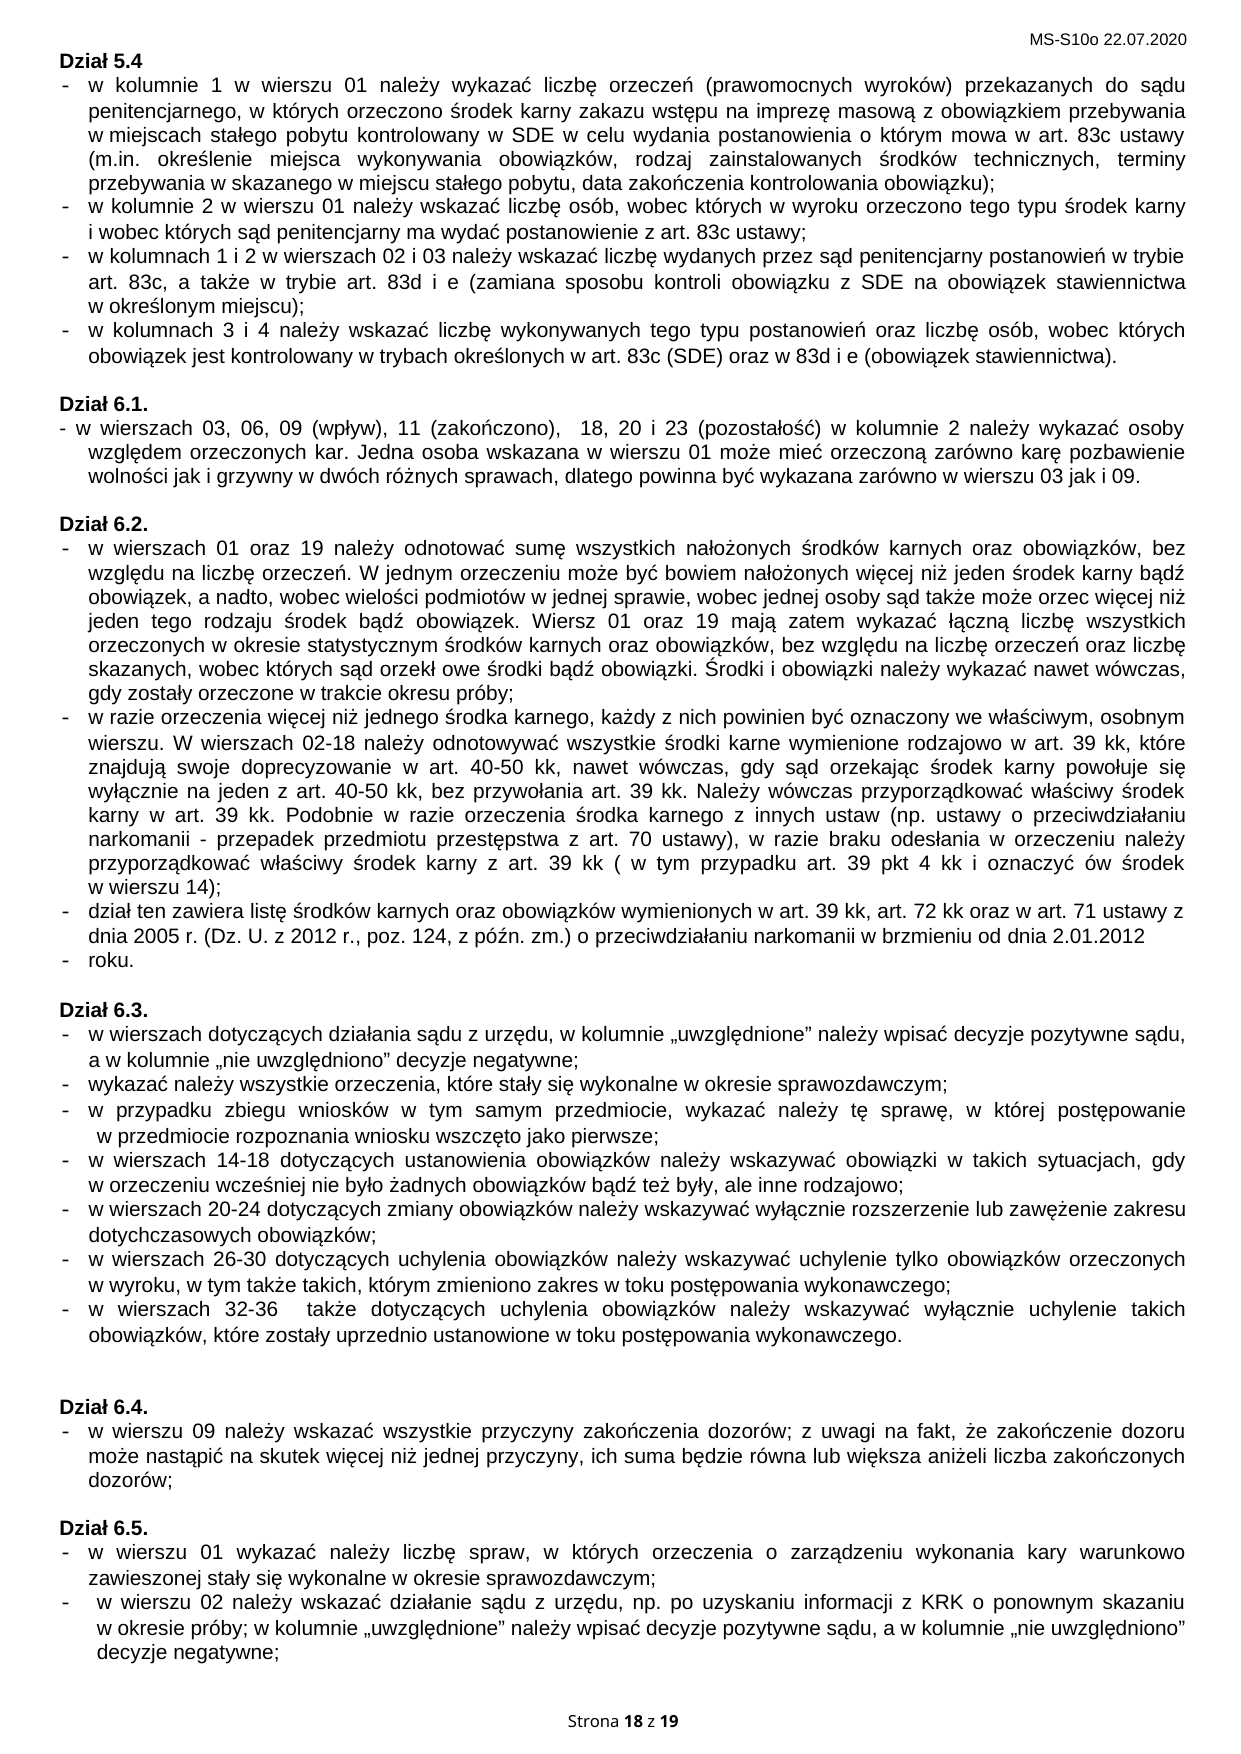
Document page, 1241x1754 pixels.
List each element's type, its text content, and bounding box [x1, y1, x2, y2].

list w wierszu 02 należy wskazać działanie sądu z urzędu, np. po uzyskaniu informacji z KRK o ponownym skazaniu w okresie próby; w kolumnie „uwzględnione” należy wpisać decyzje pozytywne sądu, a w kolumnie „nie uwzględniono” decyzje negatywne; [59, 1590, 1187, 1664]
list wykazać należy wszystkie orzeczenia, które stały się wykonalne w okresie sprawozdawczym; [59, 1072, 1187, 1098]
text Dział 6.2. [59, 511, 1187, 535]
list w wierszach 20-24 dotyczących zmiany obowiązków należy wskazywać wyłącznie rozszerzenie lub zawężenie zakresu dotychczasowych obowiązków; [59, 1197, 1187, 1247]
list w wierszach 01 oraz 19 należy odnotować sumę wszystkich nałożonych środków karnych oraz obowiązków, bez względu na liczbę orzeczeń. W jednym orzeczeniu może być bowiem nałożonych więcej niż jeden środek karny bądź obowiązek, a nadto, wobec wielości podmiotów w jednej sprawie, wobec jednej osoby sąd także może orzec więcej niż jeden tego rodzaju środek bądź obowiązek. Wiersz 01 oraz 19 mają zatem wykazać łączną liczbę wszystkich orzeczonych w okresie statystycznym środków karnych oraz obowiązków, bez względu na liczbę orzeczeń oraz liczbę skazanych, wobec których sąd orzekł owe środki bądź obowiązki. Środki i obowiązki należy wykazać nawet wówczas, gdy zostały orzeczone w trakcie okresu próby; [59, 535, 1187, 705]
list roku. [59, 948, 1187, 974]
list w kolumnie 1 w wierszu 01 należy wykazać liczbę orzeczeń (prawomocnych wyroków) przekazanych do sądu penitencjarnego, w których orzeczono środek karny zakazu wstępu na imprezę masową z obowiązkiem przebywania w miejscach stałego pobytu kontrolowany w SDE w celu wydania postanowienia o którym mowa w art. 83c ustawy (m.in. określenie miejsca wykonywania obowiązków, rodzaj zainstalowanych środków technicznych, terminy przebywania w skazanego w miejscu stałego pobytu, data zakończenia kontrolowania obowiązku); [59, 73, 1187, 194]
list w wierszu 09 należy wskazać wszystkie przyczyny zakończenia dozorów; z uwagi na fakt, że zakończenie dozoru może nastąpić na skutek więcej niż jednej przyczyny, ich suma będzie równa lub większa aniżeli liczba zakończonych dozorów; [59, 1418, 1187, 1492]
list w wierszach 26-30 dotyczących uchylenia obowiązków należy wskazywać uchylenie tylko obowiązków orzeczonych w wyroku, w tym także takich, którym zmieniono zakres w toku postępowania wykonawczego; [59, 1247, 1187, 1297]
list w kolumnie 2 w wierszu 01 należy wskazać liczbę osób, wobec których w wyroku orzeczono tego typu środek karny i wobec których sąd penitencjarny ma wydać postanowienie z art. 83c ustawy; [59, 194, 1187, 244]
text Dział 6.4. [59, 1394, 1187, 1418]
list dział ten zawiera listę środków karnych oraz obowiązków wymienionych w art. 39 kk, art. 72 kk oraz w art. 71 ustawy z dnia 2005 r. (Dz. U. z 2012 r., poz. 124, z późn. zm.) o przeciwdziałaniu narkomanii w brzmieniu od dnia 2.01.2012 [59, 898, 1187, 948]
list w razie orzeczenia więcej niż jednego środka karnego, każdy z nich powinien być oznaczony we właściwym, osobnym wierszu. W wierszach 02-18 należy odnotowywać wszystkie środki karne wymienione rodzajowo w art. 39 kk, które znajdują swoje doprecyzowanie w art. 40-50 kk, nawet wówczas, gdy sąd orzekając środek karny powołuje się wyłącznie na jeden z art. 40-50 kk, bez przywołania art. 39 kk. Należy wówczas przyporządkować właściwy środek karny w art. 39 kk. Podobnie w razie orzeczenia środka karnego z innych ustaw (np. ustawy o przeciwdziałaniu narkomanii - przepadek przedmiotu przestępstwa z art. 70 ustawy), w razie braku odesłania w orzeczeniu należy przyporządkować właściwy środek karny z art. 39 kk ( w tym przypadku art. 39 pkt 4 kk i oznaczyć ów środek w wierszu 14); [59, 705, 1187, 898]
list w wierszach 14-18 dotyczących ustanowienia obowiązków należy wskazywać obowiązki w takich sytuacjach, gdy w orzeczeniu wcześniej nie było żadnych obowiązków bądź też były, ale inne rodzajowo; [59, 1147, 1187, 1197]
text - w wierszach 03, 06, 09 (wpływ), 11 (zakończono), 18, 20 i 23 (pozostałość) w kolumnie 2 należy wykazać osoby względem orzeczonych kar. Jedna osoba wskazana w wierszu 01 może mieć orzeczoną zarówno karę pozbawienie wolności jak i grzywny w dwóch różnych sprawach, dlatego powinna być wykazana zarówno w wierszu 03 jak i 09. [59, 416, 1187, 487]
text Dział 5.4 [59, 49, 1187, 73]
text Dział 6.5. [59, 1516, 1187, 1540]
list w kolumnach 1 i 2 w wierszach 02 i 03 należy wskazać liczbę wydanych przez sąd penitencjarny postanowień w trybie art. 83c, a także w trybie art. 83d i e (zamiana sposobu kontroli obowiązku z SDE na obowiązek stawiennictwa w określonym miejscu); [59, 244, 1187, 318]
list w kolumnach 3 i 4 należy wskazać liczbę wykonywanych tego typu postanowień oraz liczbę osób, wobec których obowiązek jest kontrolowany w trybach określonych w art. 83c (SDE) oraz w 83d i e (obowiązek stawiennictwa). [59, 318, 1187, 368]
list w wierszu 01 wykazać należy liczbę spraw, w których orzeczenia o zarządzeniu wykonania kary warunkowo zawieszonej stały się wykonalne w okresie sprawozdawczym; [59, 1540, 1187, 1590]
list w przypadku zbiegu wniosków w tym samym przedmiocie, wykazać należy tę sprawę, w której postępowanie w przedmiocie rozpoznania wniosku wszczęto jako pierwsze; [59, 1098, 1187, 1147]
text Dział 6.1. [59, 392, 1187, 416]
text Dział 6.3. [59, 998, 1187, 1022]
list w wierszach 32-36 także dotyczących uchylenia obowiązków należy wskazywać wyłącznie uchylenie takich obowiązków, które zostały uprzednio ustanowione w toku postępowania wykonawczego. [59, 1297, 1187, 1347]
list w wierszach dotyczących działania sądu z urzędu, w kolumnie „uwzględnione” należy wpisać decyzje pozytywne sądu, a w kolumnie „nie uwzględniono” decyzje negatywne; [59, 1022, 1187, 1072]
